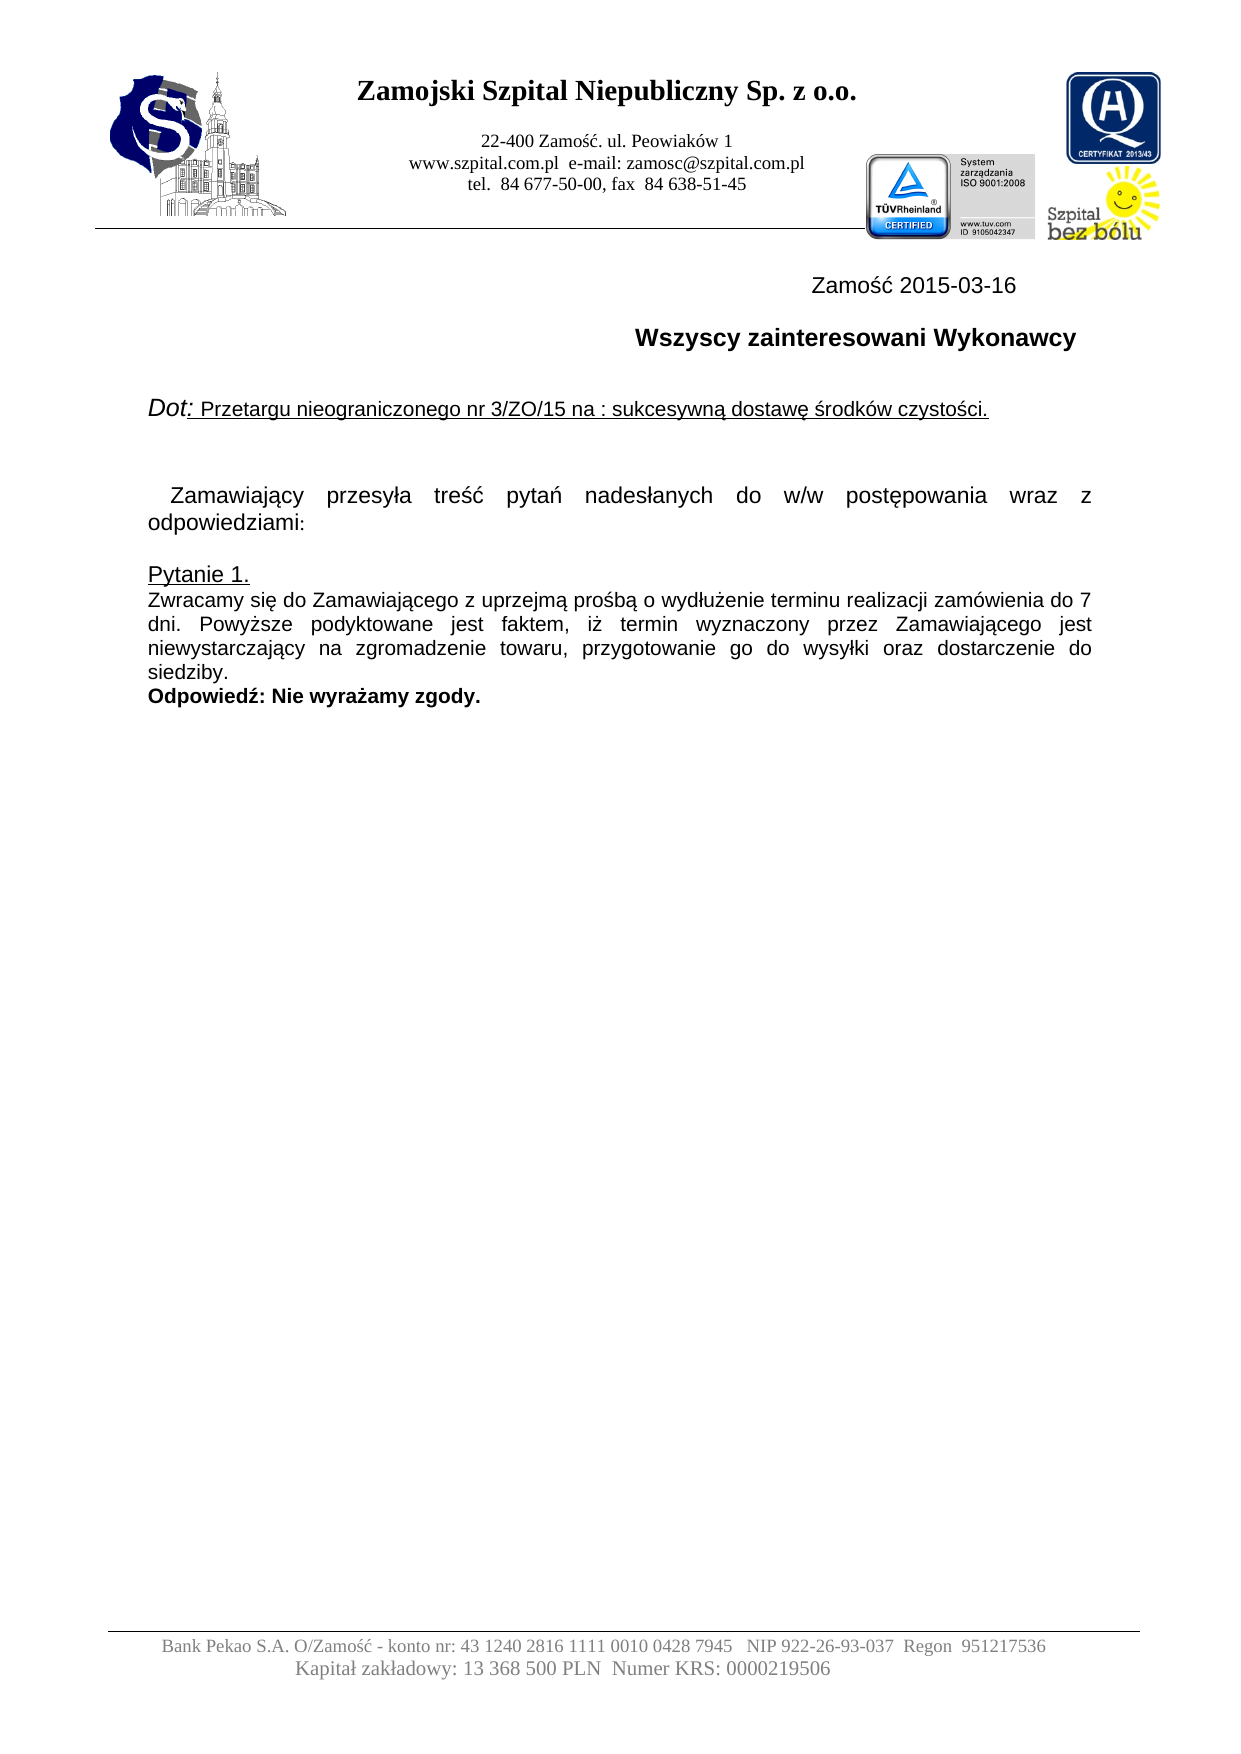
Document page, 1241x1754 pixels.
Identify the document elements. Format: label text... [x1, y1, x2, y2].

text Zamość 2015-03-16 [148, 244, 1093, 299]
text Odpowiedź: Nie wyrażamy zgody. [148, 684, 1093, 708]
picture [110, 72, 287, 216]
text Wszyscy zainteresowani Wykonawcy [148, 323, 1093, 352]
picture [865, 153, 1036, 240]
text Zwracamy się do Zamawiającego z uprzejmą prośbą o wydłużenie terminu realizacji zamówienia do 7 dni. Powyższe podyktowane jest faktem, iż termin wyznaczony przez Zamawiającego jest niewystarczający na zgromadzenie towaru, przygotowanie go do wysyłki oraz dostarczenie do siedziby. [148, 588, 1093, 684]
text Pytanie 1. [148, 561, 1093, 588]
picture [1066, 72, 1161, 164]
text Dot: Przetargu nieograniczonego nr 3/ZO/15 na : sukcesywną dostawę środków czystości. [148, 393, 1093, 422]
text Zamawiający przesyła treść pytań nadesłanych do w/w postępowania wraz z odpowiedziami: [148, 482, 1093, 535]
picture [1047, 166, 1160, 240]
